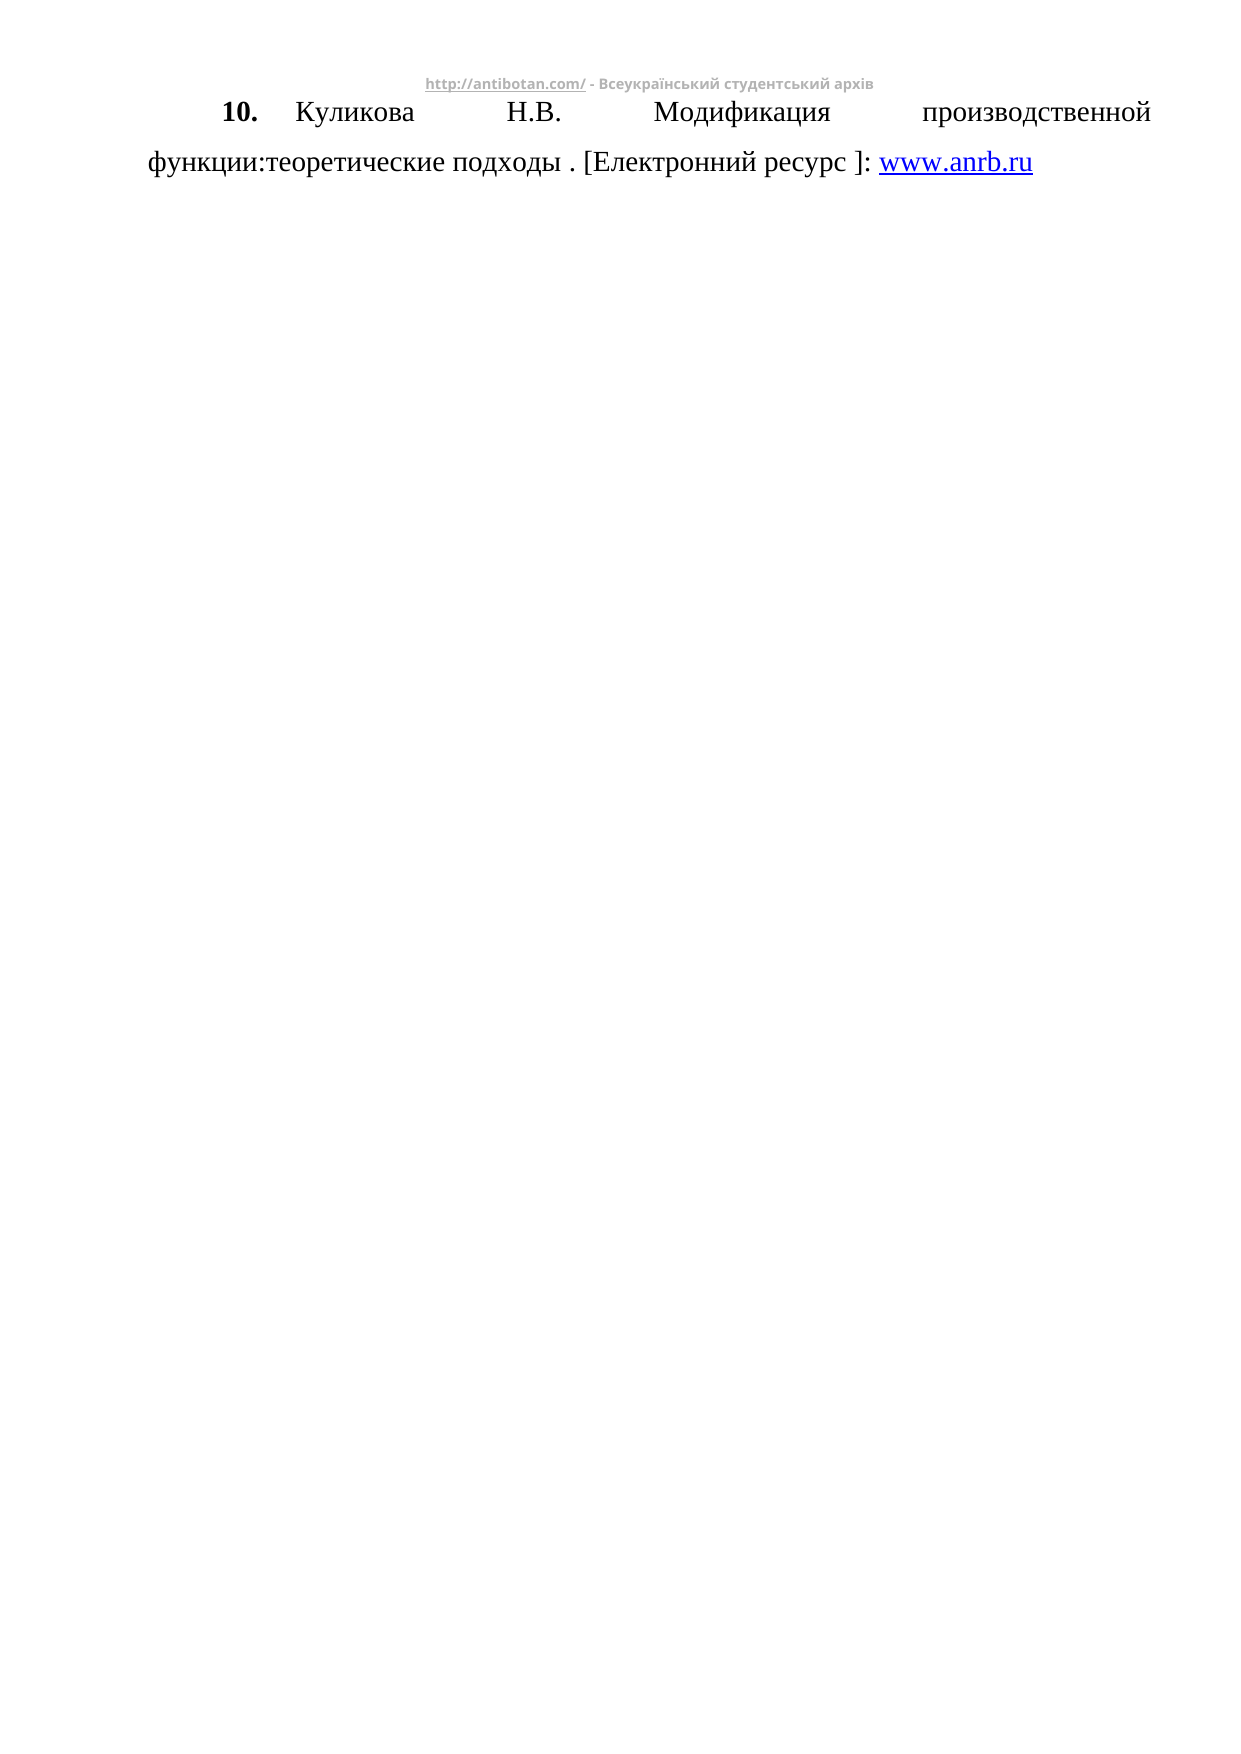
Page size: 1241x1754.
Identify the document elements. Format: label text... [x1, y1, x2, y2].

list Куликова Н.В. Модификация производственной функции:теоретические подходы . [Електронний ресурс ]: www.anrb.ru [148, 94, 1152, 177]
